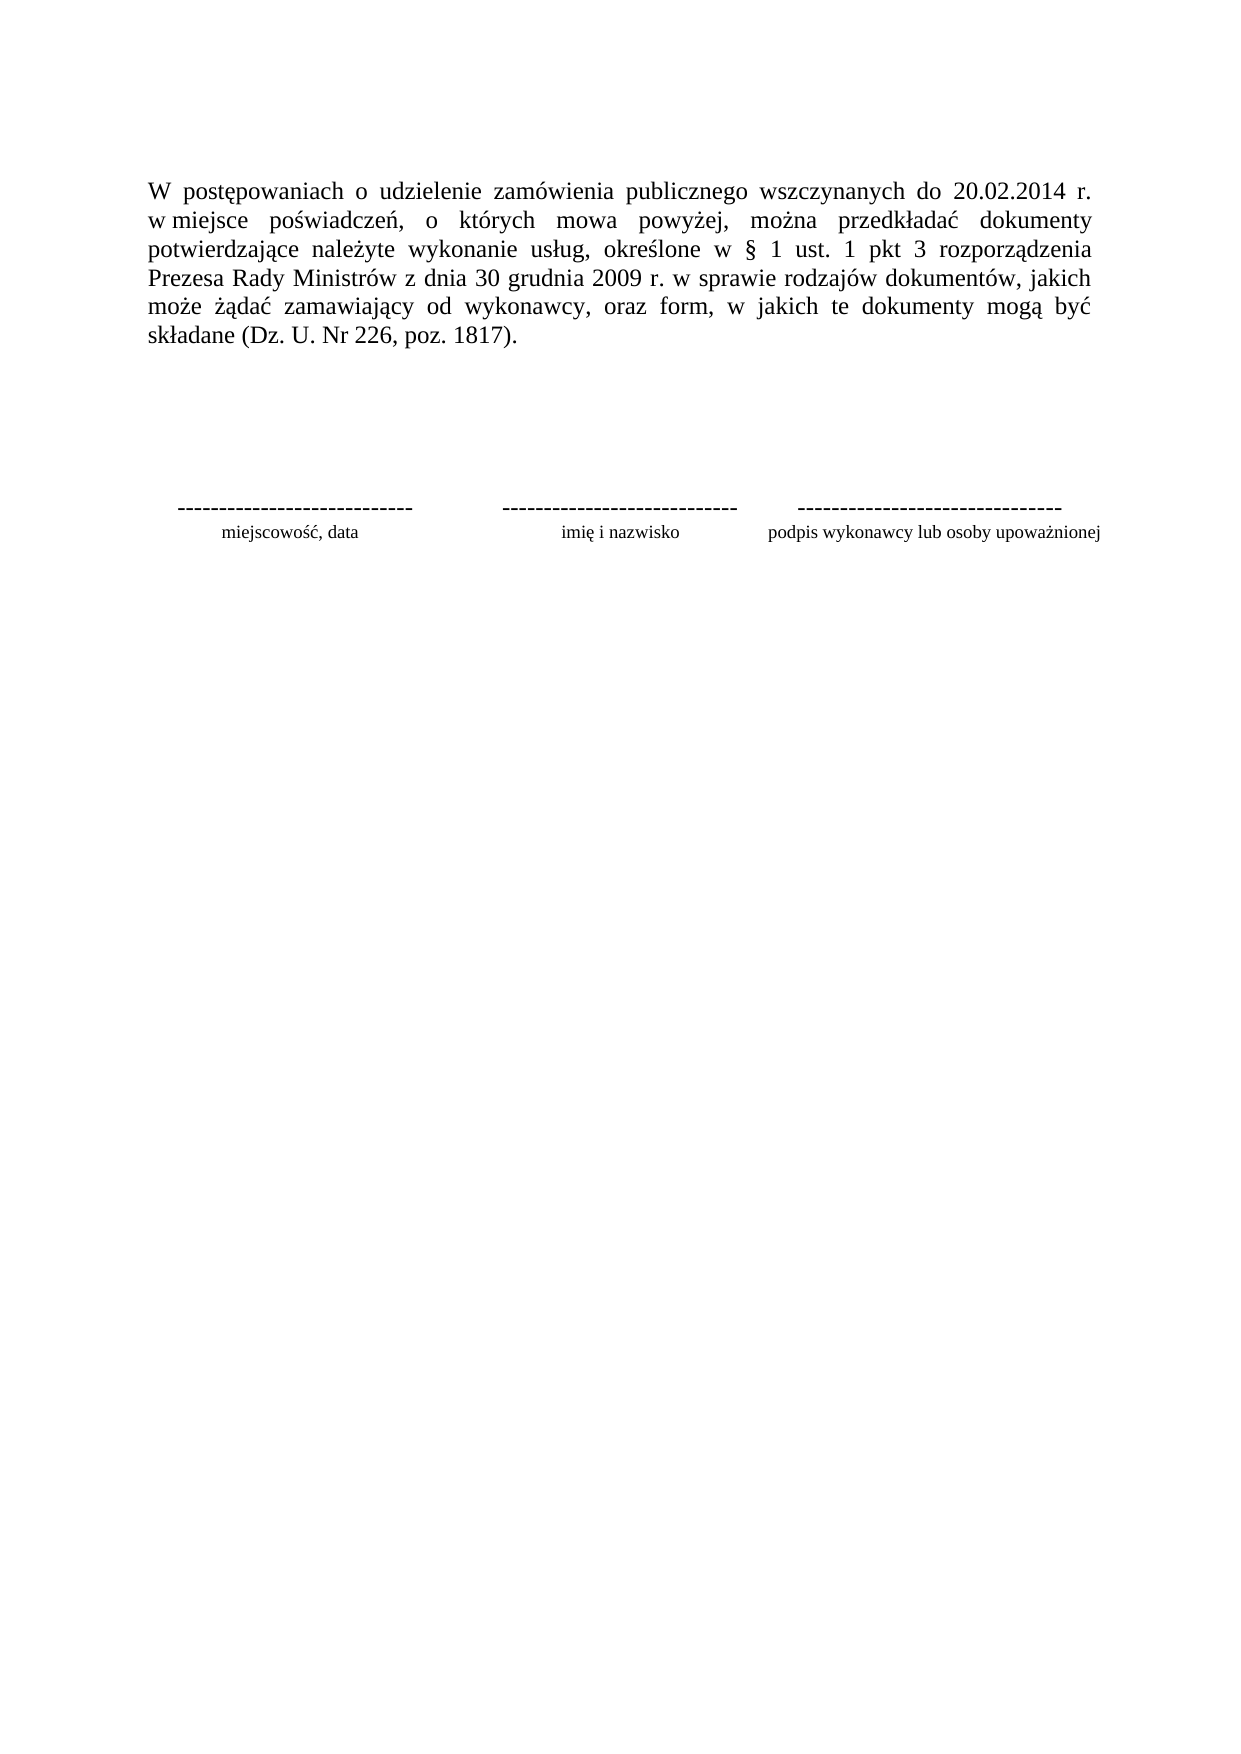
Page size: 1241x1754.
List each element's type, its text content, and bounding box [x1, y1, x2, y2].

text miejscowość, data imię i nazwisko podpis wykonawcy lub osoby upoważnionej [148, 521, 1093, 542]
text W postępowaniach o udzielenie zamówienia publicznego wszczynanych do 20.02.2014 r. w miejsce poświadczeń, o których mowa powyżej, można przedkładać dokumenty potwierdzające należyte wykonanie usług, określone w § 1 ust. 1 pkt 3 rozporządzenia Prezesa Rady Ministrów z dnia 30 grudnia 2009 r. w sprawie rodzajów dokumentów, jakich może żądać zamawiający od wykonawcy, oraz form, w jakich te dokumenty mogą być składane (Dz. U. Nr 226, poz. 1817). [148, 176, 1093, 349]
